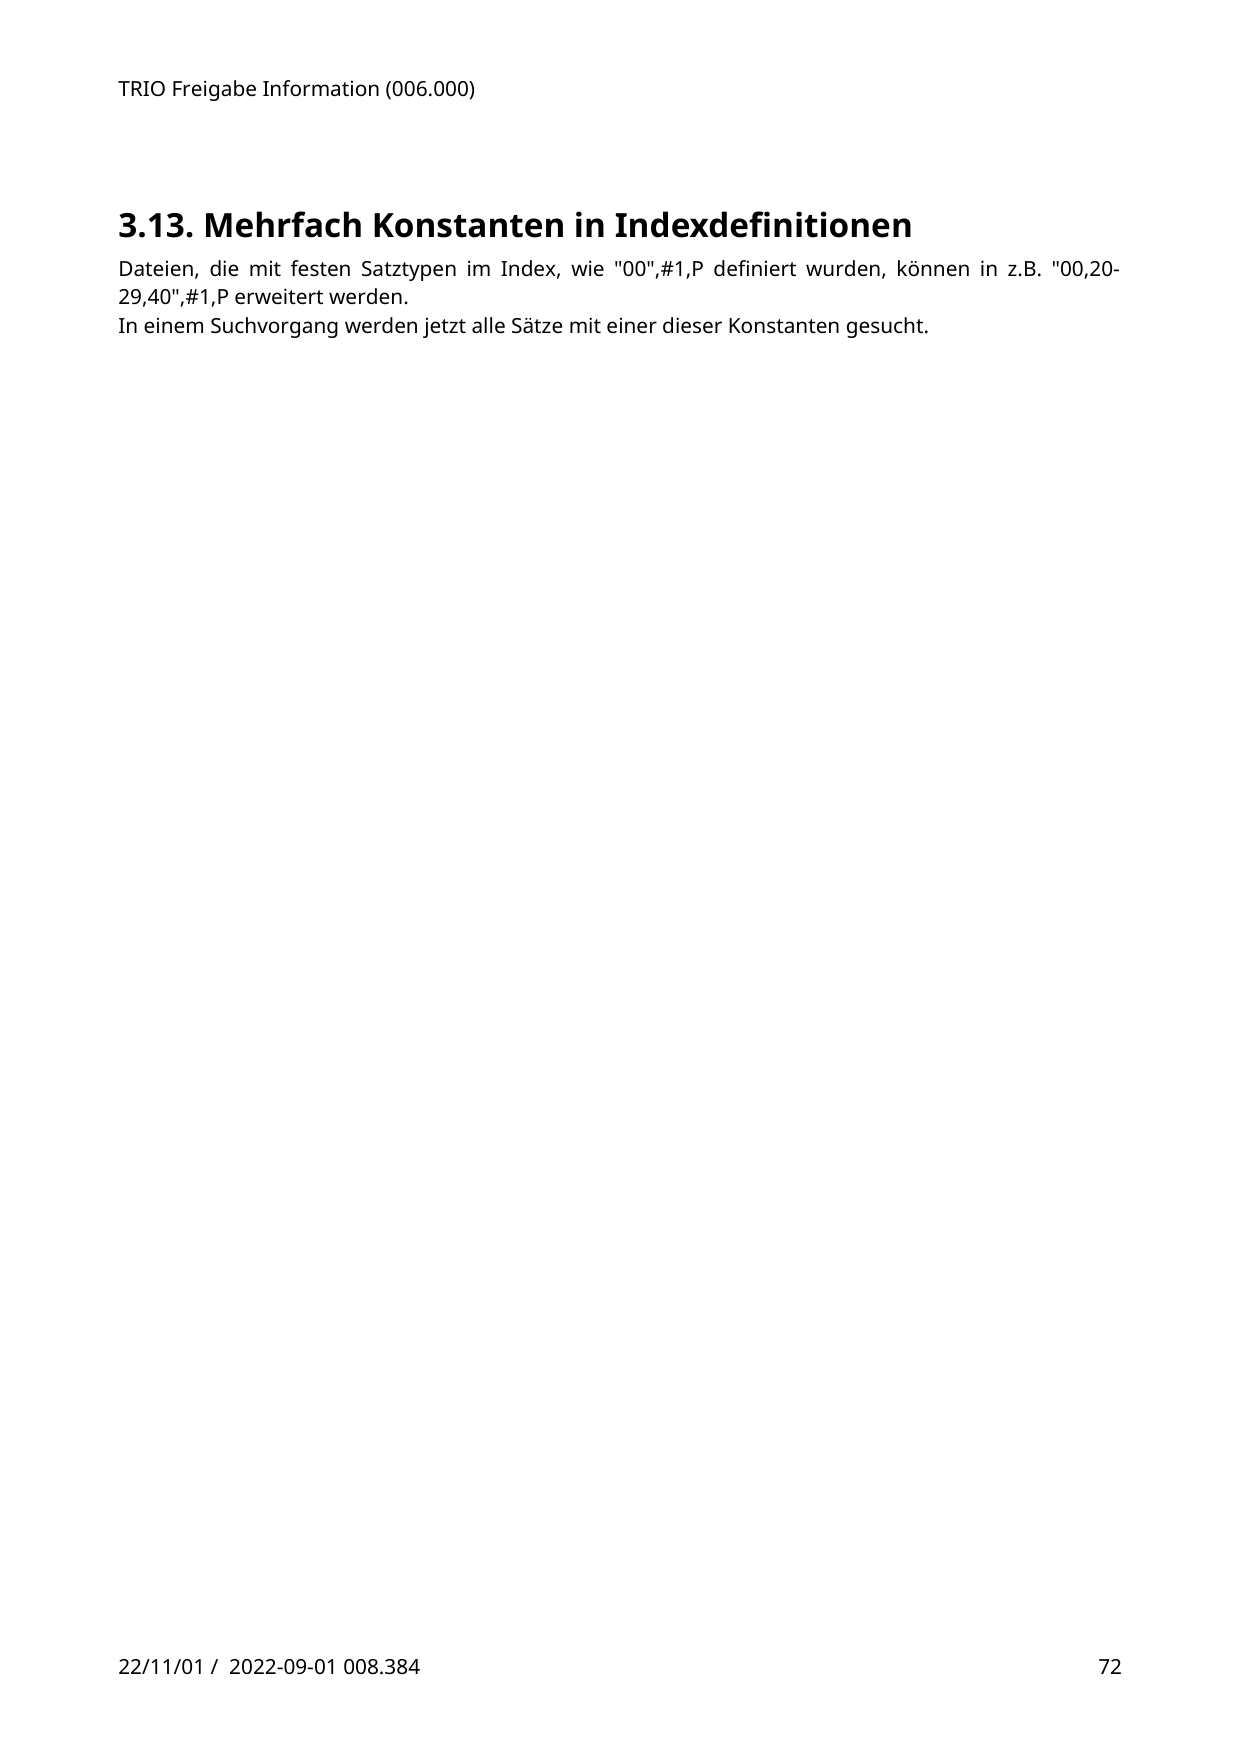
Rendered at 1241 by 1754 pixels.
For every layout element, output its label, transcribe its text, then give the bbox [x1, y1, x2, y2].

subtitle 3.13. Mehrfach Konstanten in Indexdefinitionen [118, 202, 1122, 248]
text In einem Suchvorgang werden jetzt alle Sätze mit einer dieser Konstanten gesucht. [118, 311, 1122, 339]
text Dateien, die mit festen Satztypen im Index, wie "00",#1,P definiert wurden, können in z.B. "00,20-29,40",#1,P erweitert werden. [118, 254, 1122, 311]
